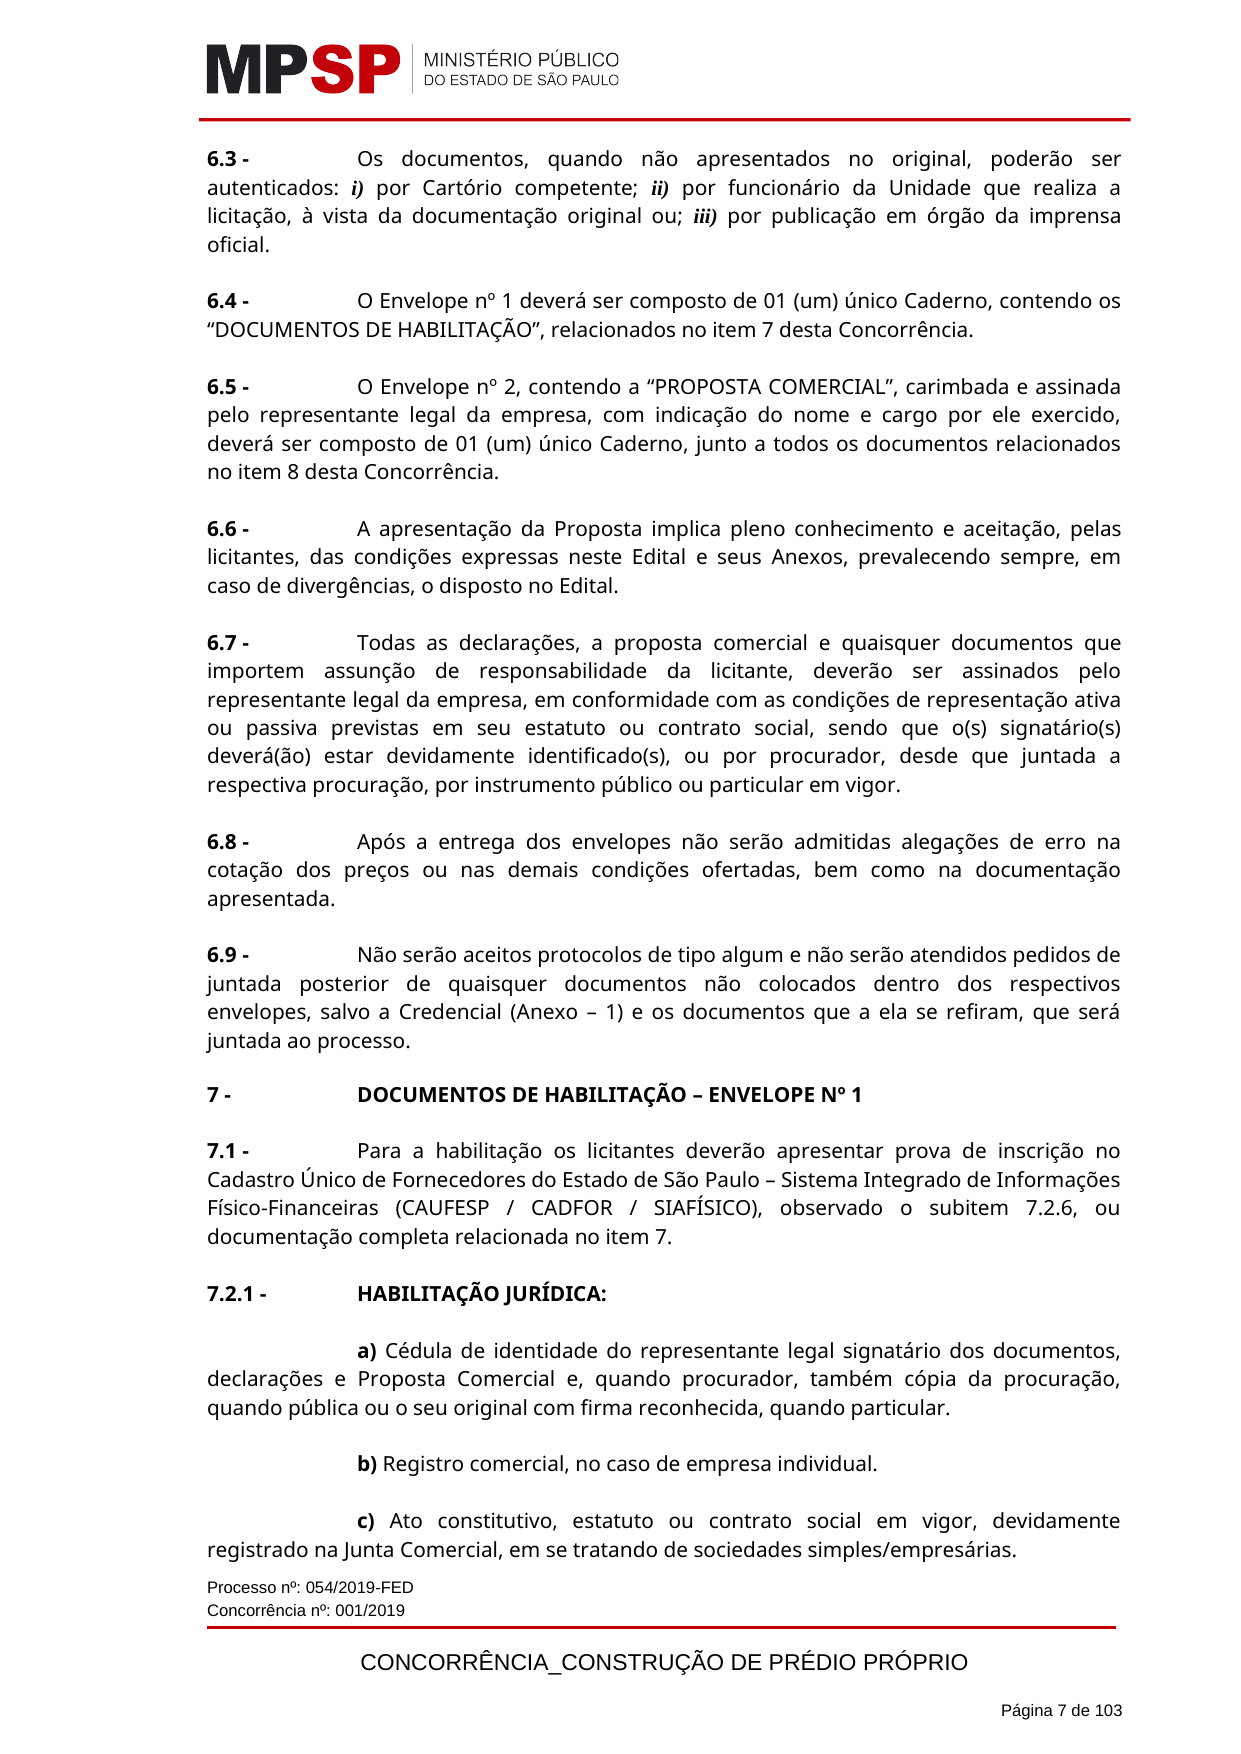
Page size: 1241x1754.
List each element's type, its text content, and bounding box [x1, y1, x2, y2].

text 7 - DOCUMENTOS DE HABILITAÇÃO – ENVELOPE Nº 1 [207, 1080, 1122, 1108]
picture [206, 44, 619, 94]
text 6.3 - Os documentos, quando não apresentados no original, poderão ser autenticados: i) por Cartório competente; ii) por funcionário da Unidade que realiza a licitação, à vista da documentação original ou; iii) por publicação em órgão da imprensa oficial. [207, 144, 1122, 258]
text 7.2.1 - HABILITAÇÃO JURÍDICA: [207, 1279, 1122, 1307]
text 6.9 - Não serão aceitos protocolos de tipo algum e não serão atendidos pedidos de juntada posterior de quaisquer documentos não colocados dentro dos respectivos envelopes, salvo a Credencial (Anexo – 1) e os documentos que a ela se refiram, que será juntada ao processo. [207, 941, 1122, 1054]
text a) Cédula de identidade do representante legal signatário dos documentos, declarações e Proposta Comercial e, quando procurador, também cópia da procuração, quando pública ou o seu original com firma reconhecida, quando particular. [207, 1336, 1122, 1421]
text 6.7 - Todas as declarações, a proposta comercial e quaisquer documentos que importem assunção de responsabilidade da licitante, deverão ser assinados pelo representante legal da empresa, em conformidade com as condições de representação ativa ou passiva previstas em seu estatuto ou contrato social, sendo que o(s) signatário(s) deverá(ão) estar devidamente identificado(s), ou por procurador, desde que juntada a respectiva procuração, por instrumento público ou particular em vigor. [207, 628, 1122, 798]
text c) Ato constitutivo, estatuto ou contrato social em vigor, devidamente registrado na Junta Comercial, em se tratando de sociedades simples/empresárias. [207, 1506, 1122, 1563]
text b) Registro comercial, no caso de empresa individual. [207, 1449, 1122, 1478]
text 6.8 - Após a entrega dos envelopes não serão admitidas alegações de erro na cotação dos preços ou nas demais condições ofertadas, bem como na documentação apresentada. [207, 827, 1122, 912]
text 6.6 - A apresentação da Proposta implica pleno conhecimento e aceitação, pelas licitantes, das condições expressas neste Edital e seus Anexos, prevalecendo sempre, em caso de divergências, o disposto no Edital. [207, 514, 1122, 599]
text 6.5 - O Envelope nº 2, contendo a “PROPOSTA COMERCIAL”, carimbada e assinada pelo representante legal da empresa, com indicação do nome e cargo por ele exercido, deverá ser composto de 01 (um) único Caderno, junto a todos os documentos relacionados no item 8 desta Concorrência. [207, 372, 1122, 486]
text 7.1 - Para a habilitação os licitantes deverão apresentar prova de inscrição no Cadastro Único de Fornecedores do Estado de São Paulo – Sistema Integrado de Informações Físico-Financeiras (CAUFESP / CADFOR / SIAFÍSICO), observado o subitem 7.2.6, ou documentação completa relacionada no item 7. [207, 1137, 1122, 1250]
text 6.4 - O Envelope nº 1 deverá ser composto de 01 (um) único Caderno, contendo os “DOCUMENTOS DE HABILITAÇÃO”, relacionados no item 7 desta Concorrência. [207, 287, 1122, 343]
